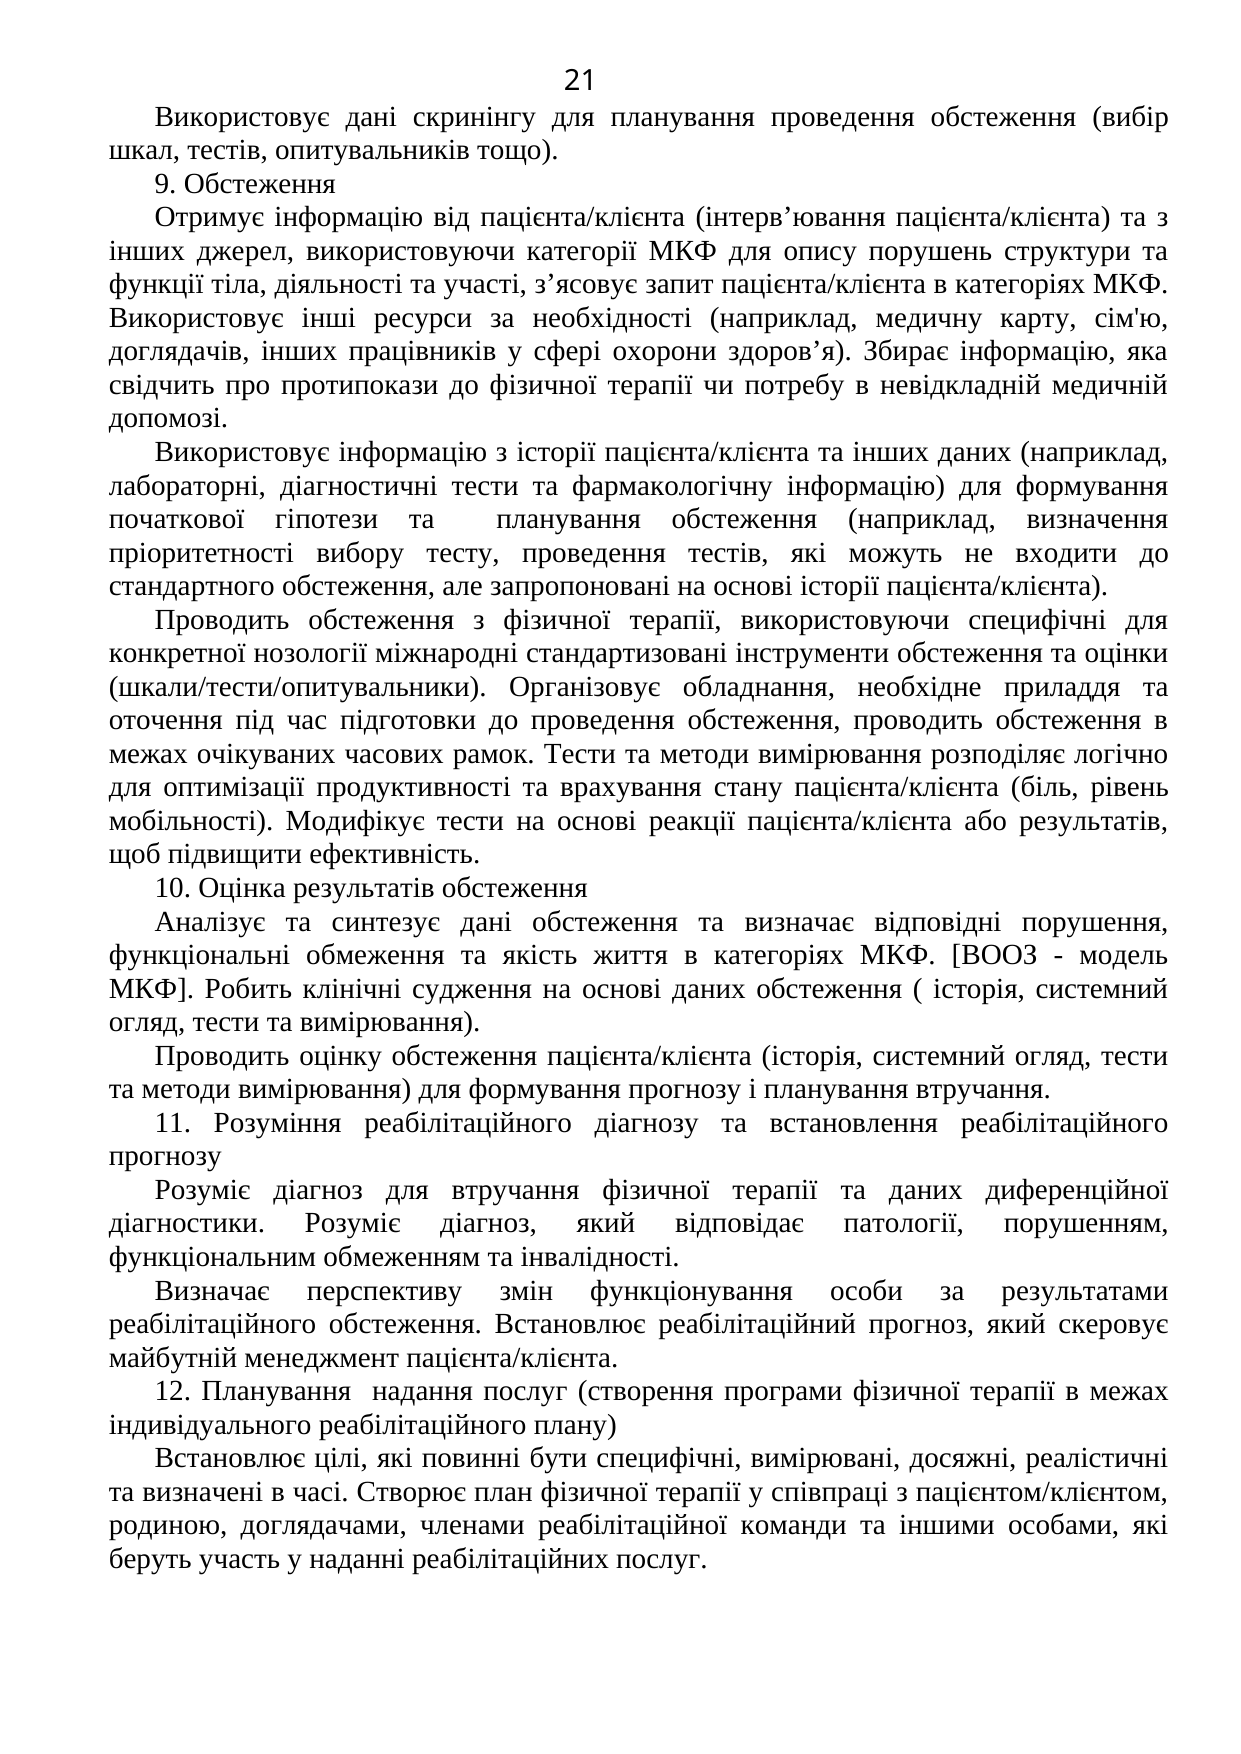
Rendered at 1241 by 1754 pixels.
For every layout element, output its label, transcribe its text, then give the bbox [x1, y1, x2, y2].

text Використовує інформацію з історії пацієнта/клієнта та інших даних (наприклад, лабораторні, діагностичні тести та фармакологічну інформацію) для формування початкової гіпотези та планування обстеження (наприклад, визначення пріоритетності вибору тесту, проведення тестів, які можуть не входити до стандартного обстеження, але запропоновані на основі історії пацієнта/клієнта). [108, 434, 1169, 602]
text Отримує інформацію від пацієнта/клієнта (інтерв’ювання пацієнта/клієнта) та з інших джерел, використовуючи категорії МКФ для опису порушень структури та функції тіла, діяльності та участі, з’ясовує запит пацієнта/клієнта в категоріях МКФ. Використовує інші ресурси за необхідності (наприклад, медичну карту, сім'ю, доглядачів, інших працівників у сфері охорони здоров’я). Збирає інформацію, яка свідчить про протипокази до фізичної терапії чи потребу в невідкладній медичній допомозі. [108, 199, 1169, 434]
text Визначає перспективу змін функціонування особи за результатами реабілітаційного обстеження. Встановлює реабілітаційний прогноз, який скеровує майбутній менеджмент пацієнта/клієнта. [108, 1273, 1169, 1373]
text Проводить обстеження з фізичної терапії, використовуючи специфічні для конкретної нозології міжнародні стандартизовані інструменти обстеження та оцінки (шкали/тести/опитувальники). Організовує обладнання, необхідне приладдя та оточення під час підготовки до проведення обстеження, проводить обстеження в межах очікуваних часових рамок. Тести та методи вимірювання розподіляє логічно для оптимізації продуктивності та врахування стану пацієнта/клієнта (біль, рівень мобільності). Модифікує тести на основі реакції пацієнта/клієнта або результатів, щоб підвищити ефективність. [108, 602, 1169, 870]
text Аналізує та синтезує дані обстеження та визначає відповідні порушення, функціональні обмеження та якість життя в категоріях МКФ. [ВООЗ - модель МКФ]. Робить клінічні судження на основі даних обстеження ( історія, системний огляд, тести та вимірювання). [108, 904, 1169, 1038]
text Розуміє діагноз для втручання фізичної терапії та даних диференційної діагностики. Розуміє діагноз, який відповідає патології, порушенням, функціональним обмеженням та інвалідності. [108, 1172, 1169, 1273]
text Встановлює цілі, які повинні бути специфічні, вимірювані, досяжні, реалістичні та визначені в часі. Створює план фізичної терапії у співпраці з пацієнтом/клієнтом, родиною, доглядачами, членами реабілітаційної команди та іншими особами, які беруть участь у наданні реабілітаційних послуг. [108, 1440, 1169, 1574]
text Використовує дані скринінгу для планування проведення обстеження (вибір шкал, тестів, опитувальників тощо). [108, 99, 1169, 166]
text 11. Розуміння реабілітаційного діагнозу та встановлення реабілітаційного прогнозу [108, 1105, 1169, 1172]
text 12. Планування надання послуг (створення програми фізичної терапії в межах індивідуального реабілітаційного плану) [108, 1373, 1169, 1440]
text Проводить оцінку обстеження пацієнта/клієнта (історія, системний огляд, тести та методи вимірювання) для формування прогнозу і планування втручання. [108, 1038, 1169, 1105]
text 9. Обстеження [108, 166, 1169, 199]
text 10. Оцінка результатів обстеження [108, 870, 1169, 904]
